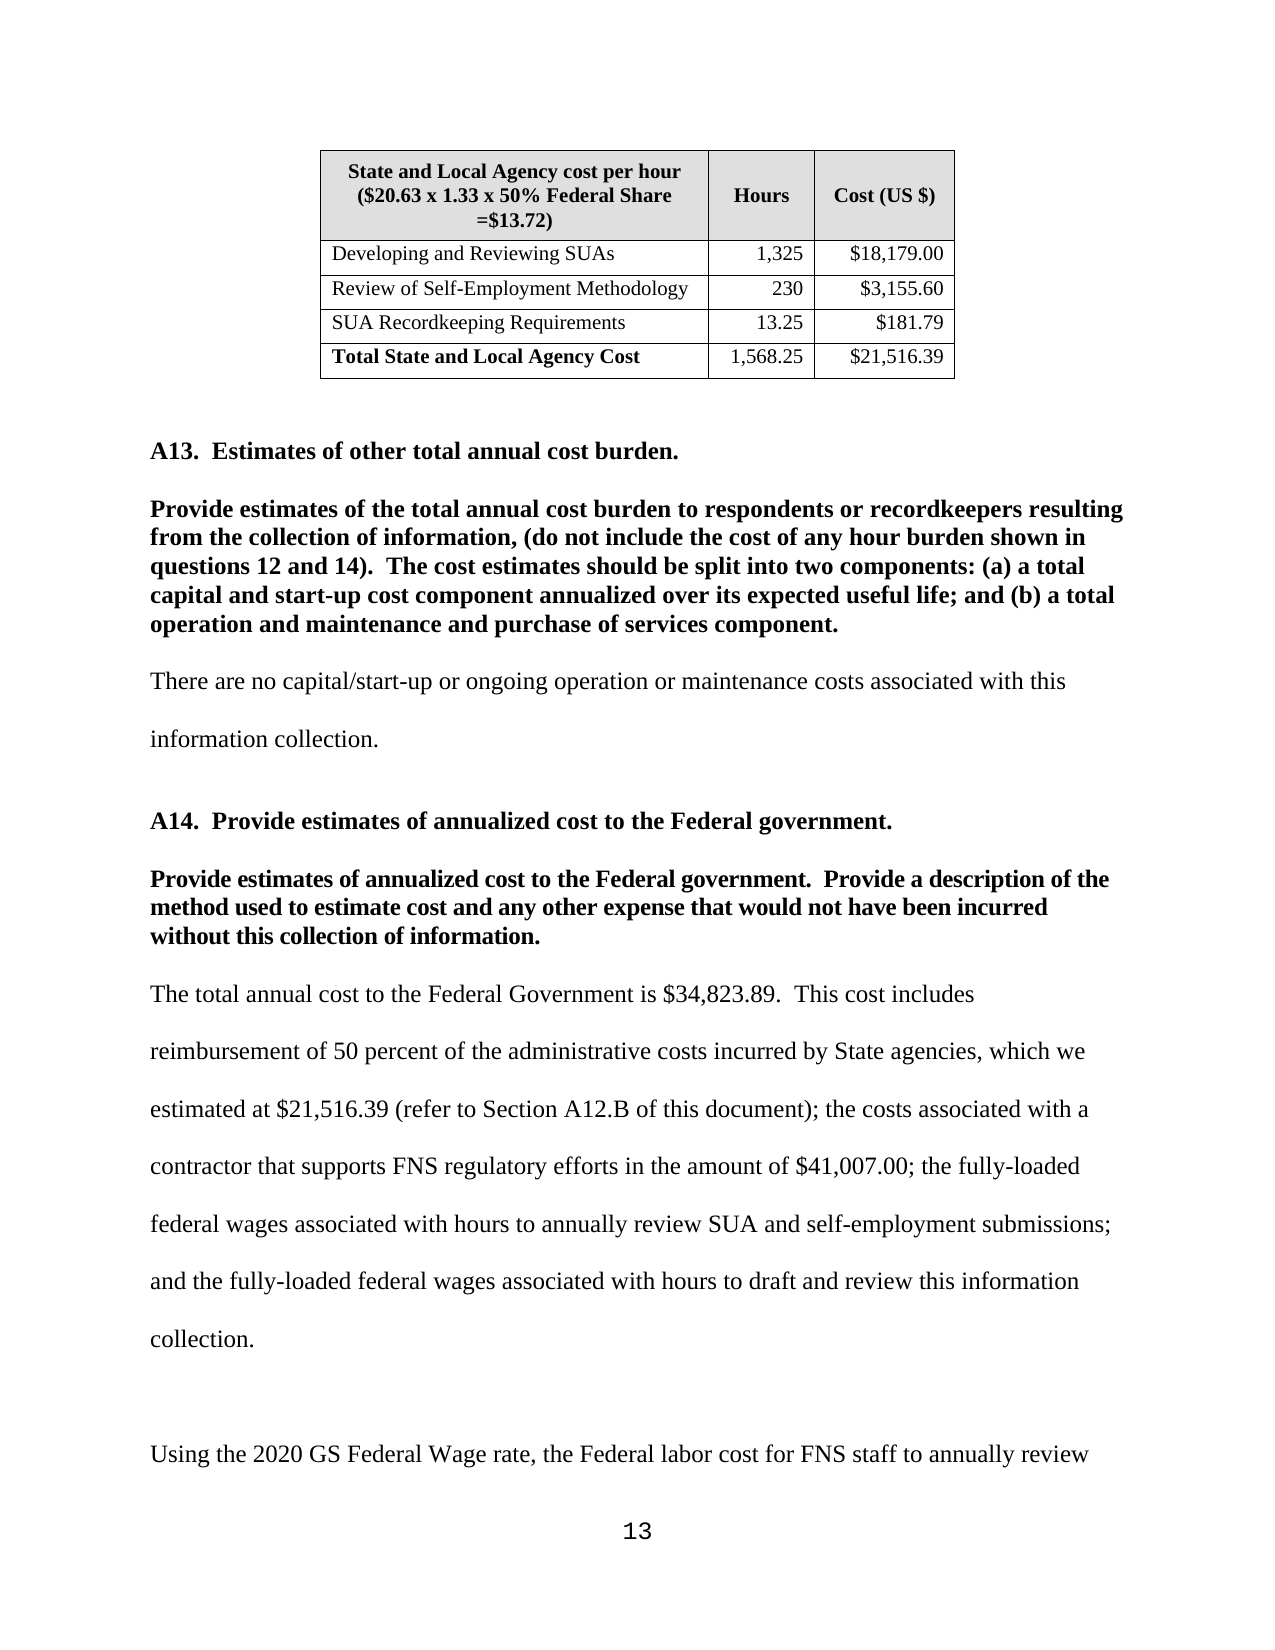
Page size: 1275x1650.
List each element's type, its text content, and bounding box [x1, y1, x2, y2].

table_header State and Local Agency cost per hour ($20.63 x 1.33 x 50% Federal Share =$13.72) [321, 151, 708, 240]
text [150, 1439, 1125, 1467]
table_cell Total State and Local Agency Cost [321, 344, 708, 378]
subtitle A13. Estimates of other total annual cost burden. [150, 436, 1125, 465]
table_cell SUA Recordkeeping Requirements [321, 310, 708, 343]
table_cell 1,568.25 [709, 344, 814, 378]
subtitle A14. Provide estimates of annualized cost to the Federal government. [150, 806, 1125, 835]
table_cell 13.25 [709, 310, 814, 343]
table_cell 230 [709, 276, 814, 309]
table_cell Review of Self-Employment Methodology [321, 276, 708, 309]
table_cell Developing and Reviewing SUAs [321, 241, 708, 274]
text The total annual cost to the Federal Government is $34,823.89. This cost includes reimbursement of 50 percent of the administrative costs incurred by State agencies, which we estimated at $21,516.39 (refer to Section A12.B of this document); the costs associated with a contractor that supports FNS regulatory efforts in the amount of $41,007.00; the fully-loaded federal wages associated with hours to annually review SUA and self-employment submissions; and the fully-loaded federal wages associated with hours to draft and review this information collection. [150, 979, 1125, 1352]
table_cell $3,155.60 [815, 276, 954, 309]
table_cell $21,516.39 [815, 344, 954, 378]
table_header Hours [709, 151, 814, 240]
table_header Cost (US $) [815, 151, 954, 240]
text There are no capital/start-up or ongoing operation or maintenance costs associated with this information collection. [150, 666, 1125, 752]
text Provide estimates of the total annual cost burden to respondents or recordkeepers resulting from the collection of information, (do not include the cost of any hour burden shown in questions 12 and 14). The cost estimates should be split into two components: (a) a total capital and start-up cost component annualized over its expected useful life; and (b) a total operation and maintenance and purchase of services component. [150, 494, 1125, 637]
table_cell 1,325 [709, 241, 814, 274]
table_cell $181.79 [815, 310, 954, 343]
list Provide estimates of annualized cost to the Federal government. Provide a description of the method used to estimate cost and any other expense that would not have been incurred without this collection of information. [150, 864, 1125, 950]
table_cell $18,179.00 [815, 241, 954, 274]
